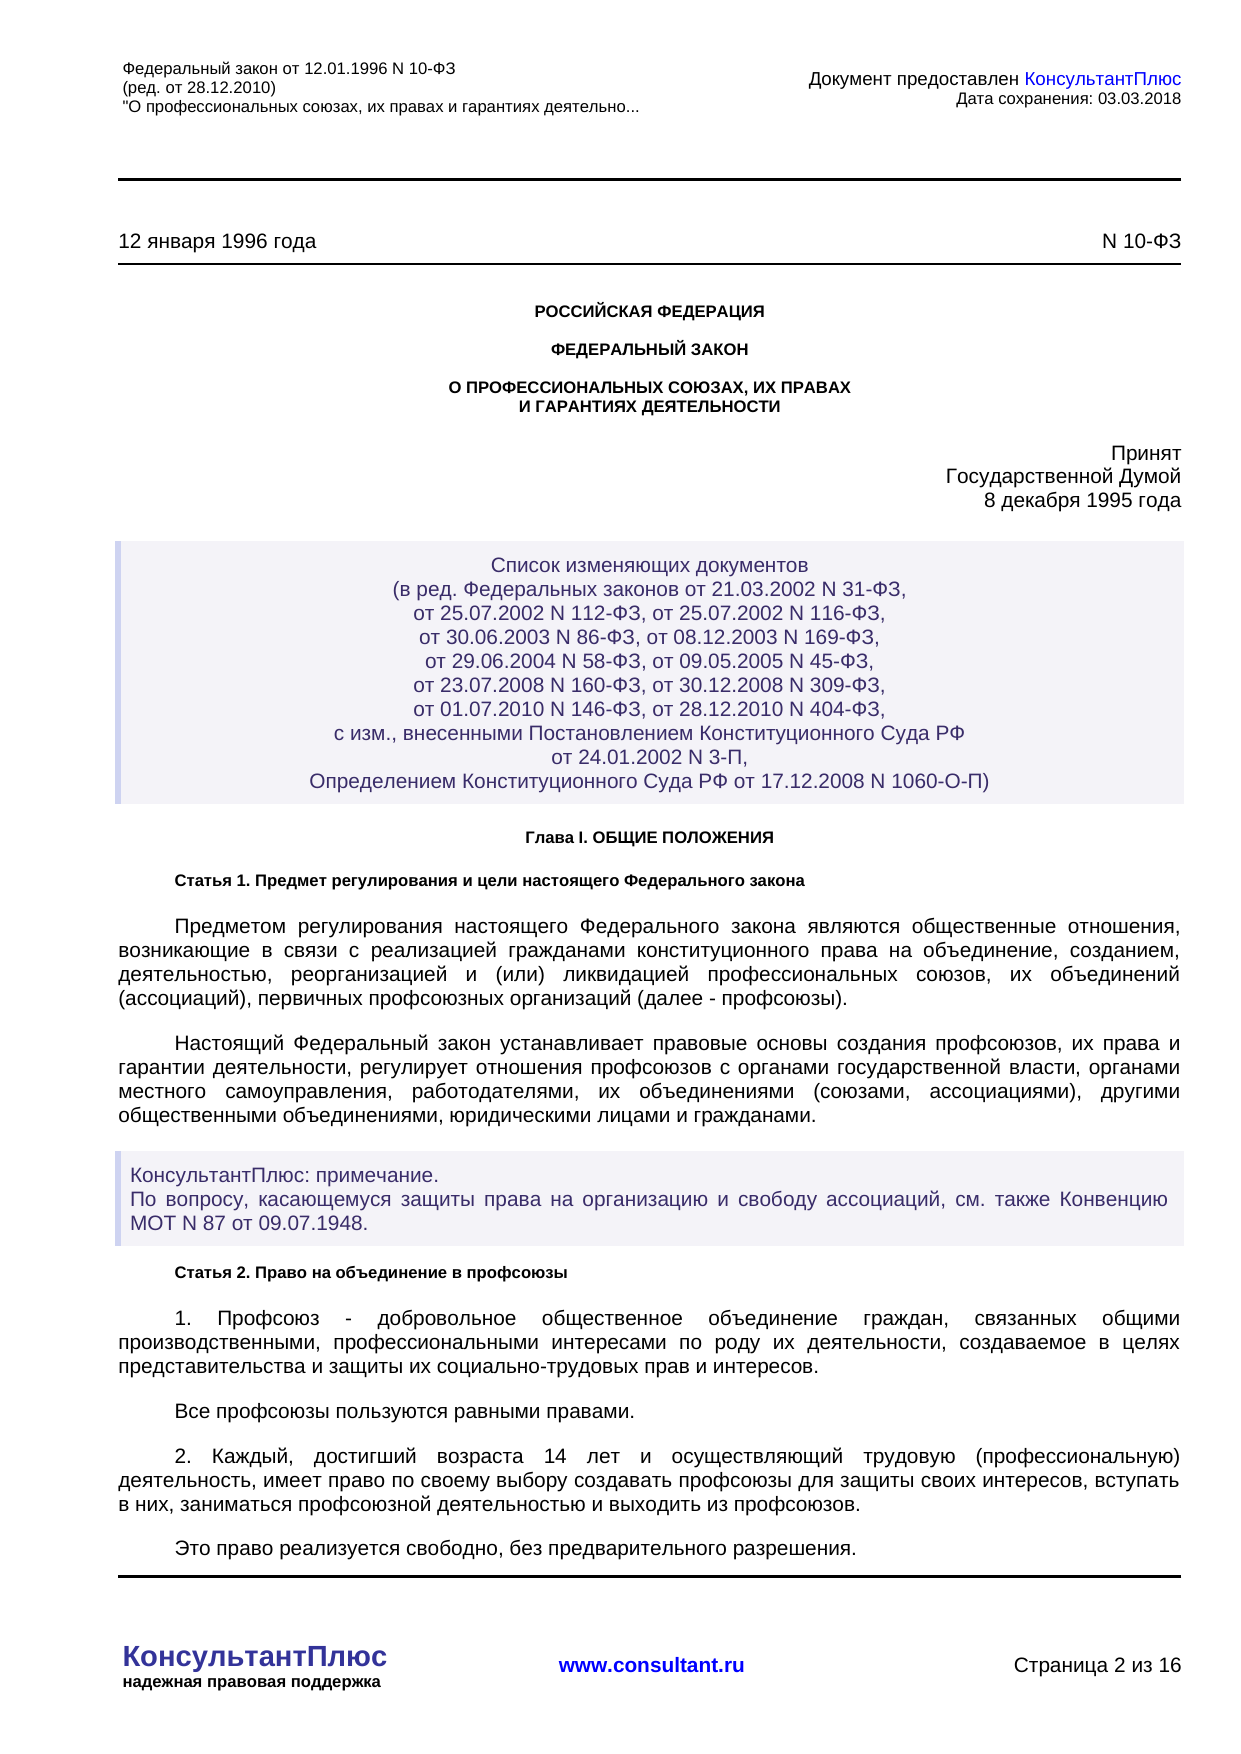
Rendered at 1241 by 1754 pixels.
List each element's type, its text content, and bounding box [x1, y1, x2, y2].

text 2. Каждый, достигший возраста 14 лет и осуществляющий трудовую (профессиональную) деятельность, имеет право по своему выбору создавать профсоюзы для защиты своих интересов, вступать в них, заниматься профсоюзной деятельностью и выходить из профсоюзов. [118, 1443, 1181, 1515]
title Статья 1. Предмет регулирования и цели настоящего Федерального закона [118, 871, 1181, 890]
title О ПРОФЕССИОНАЛЬНЫХ СОЮЗАХ, ИХ ПРАВАХ [118, 378, 1181, 397]
text Предметом регулирования настоящего Федерального закона являются общественные отношения, возникающие в связи с реализацией гражданами конституционного права на объединение, созданием, деятельностью, реорганизацией и (или) ликвидацией профессиональных союзов, их объединений (ассоциаций), первичных профсоюзных организаций (далее - профсоюзы). [118, 914, 1181, 1010]
title И ГАРАНТИЯХ ДЕЯТЕЛЬНОСТИ [118, 397, 1181, 416]
text 8 декабря 1995 года [118, 488, 1181, 512]
table_header 12 января 1996 года [118, 229, 649, 253]
text Государственной Думой [118, 464, 1181, 488]
title РОССИЙСКАЯ ФЕДЕРАЦИЯ [118, 301, 1181, 321]
title Глава I. ОБЩИЕ ПОЛОЖЕНИЯ [118, 828, 1181, 847]
table_header N 10-ФЗ [650, 229, 1181, 253]
text Все профсоюзы пользуются равными правами. [118, 1399, 1181, 1423]
table_header КонсультантПлюс: примечание. По вопросу, касающемуся защиты права на организацию и свободу ассоциаций, см. также Конвенцию МОТ N 87 от 09.07.1948. [121, 1151, 1178, 1246]
title Статья 2. Право на объединение в профсоюзы [118, 1263, 1181, 1282]
text Настоящий Федеральный закон устанавливает правовые основы создания профсоюзов, их права и гарантии деятельности, регулирует отношения профсоюзов с органами государственной власти, органами местного самоуправления, работодателями, их объединениями (союзами, ассоциациями), другими общественными объединениями, юридическими лицами и гражданами. [118, 1031, 1181, 1127]
text Принят [118, 440, 1181, 464]
title ФЕДЕРАЛЬНЫЙ ЗАКОН [118, 340, 1181, 359]
text Это право реализуется свободно, без предварительного разрешения. [118, 1536, 1181, 1560]
table_header Список изменяющих документов (в ред. Федеральных законов от 21.03.2002 N 31-ФЗ, от 25.07.2002 N 112-ФЗ, от 25.07.2002 N 116-ФЗ, от 30.06.2003 N 86-ФЗ, от 08.12.2003 N 169-ФЗ, от 29.06.2004 N 58-ФЗ, от 09.05.2005 N 45-ФЗ, от 23.07.2008 N 160-ФЗ, от 30.12.2008 N 309-ФЗ, от 01.07.2010 N 146-ФЗ, от 28.12.2010 N 404-ФЗ, с изм., внесенными Постановлением Конституционного Суда РФ от 24.01.2002 N 3-П, Определением Конституционного Суда РФ от 17.12.2008 N 1060-О-П) [121, 541, 1178, 804]
text 1. Профсоюз - добровольное общественное объединение граждан, связанных общими производственными, профессиональными интересами по роду их деятельности, создаваемое в целях представительства и защиты их социально-трудовых прав и интересов. [118, 1306, 1181, 1378]
